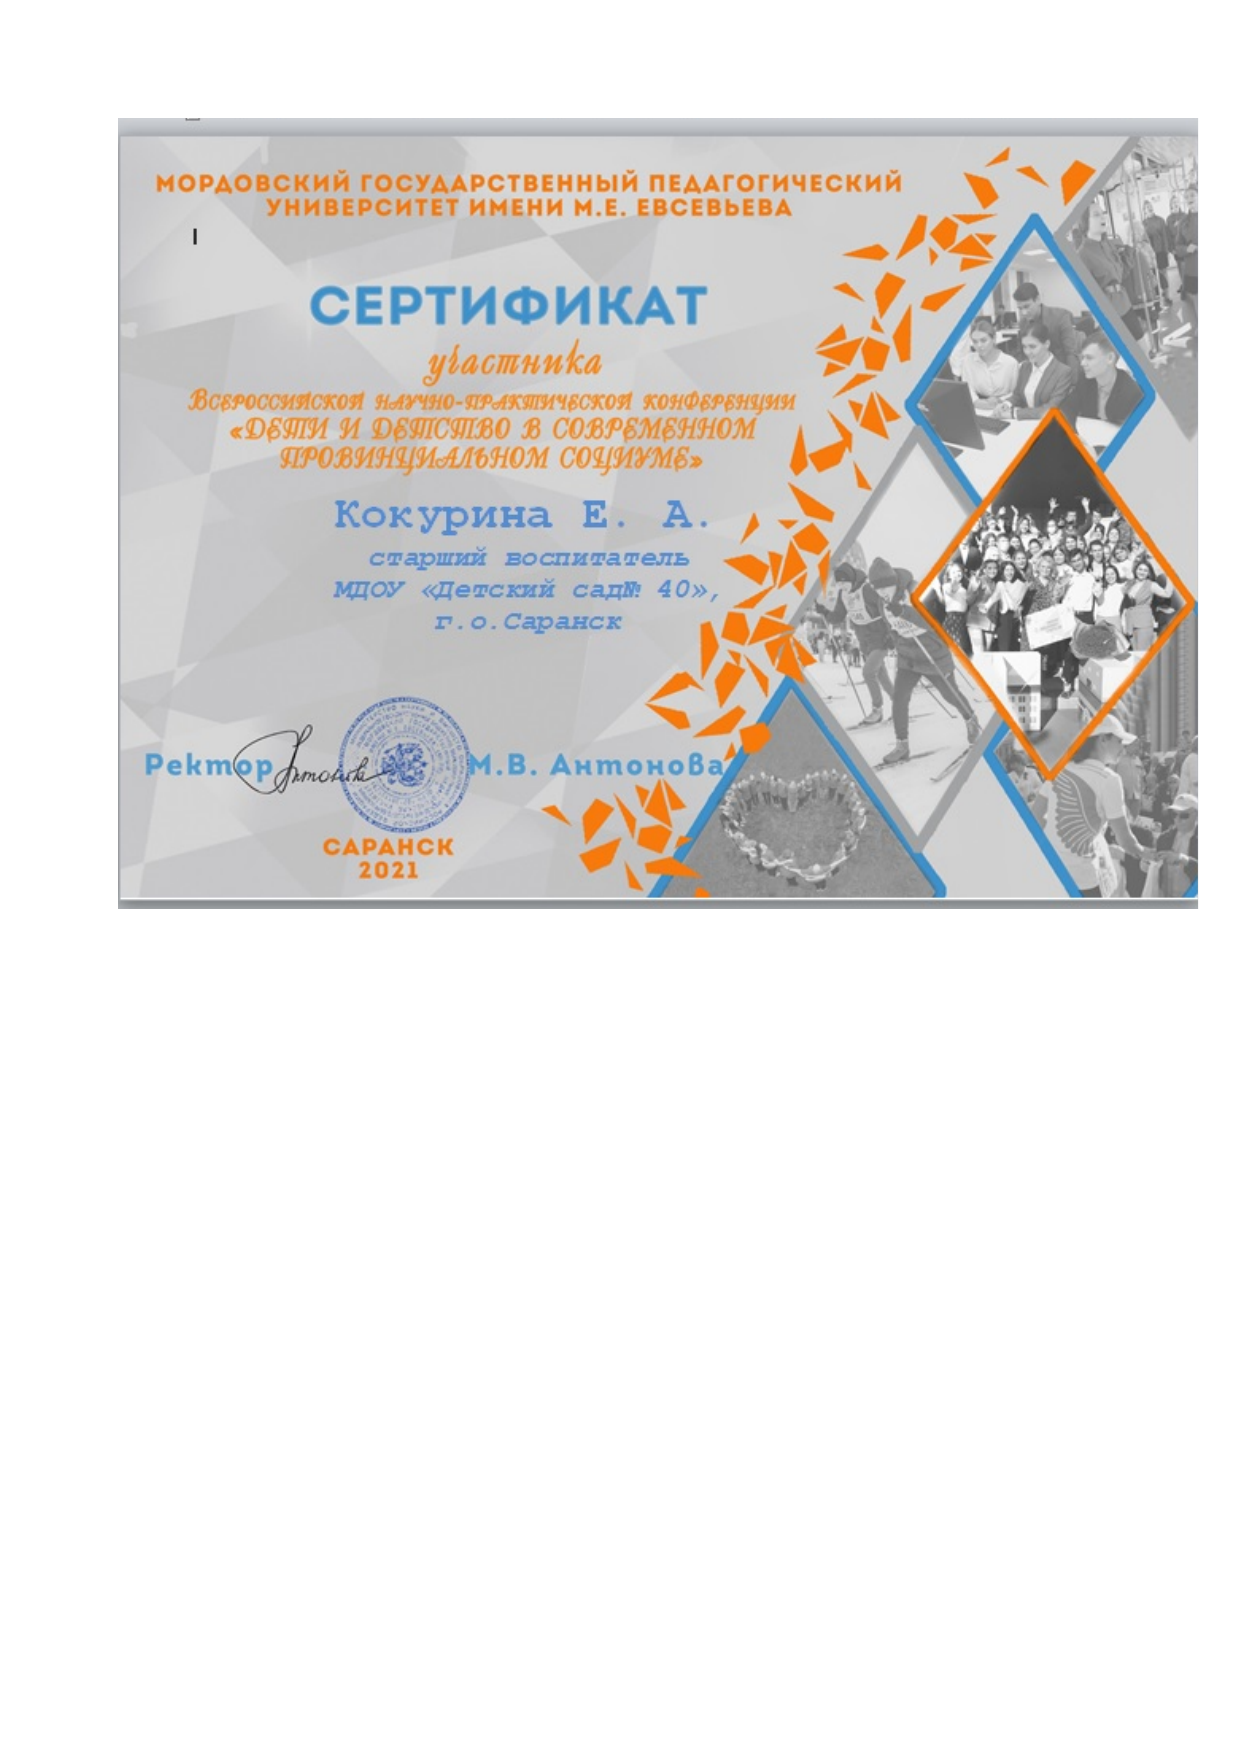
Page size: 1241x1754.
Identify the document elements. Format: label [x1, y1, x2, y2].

picture [118, 118, 1199, 909]
